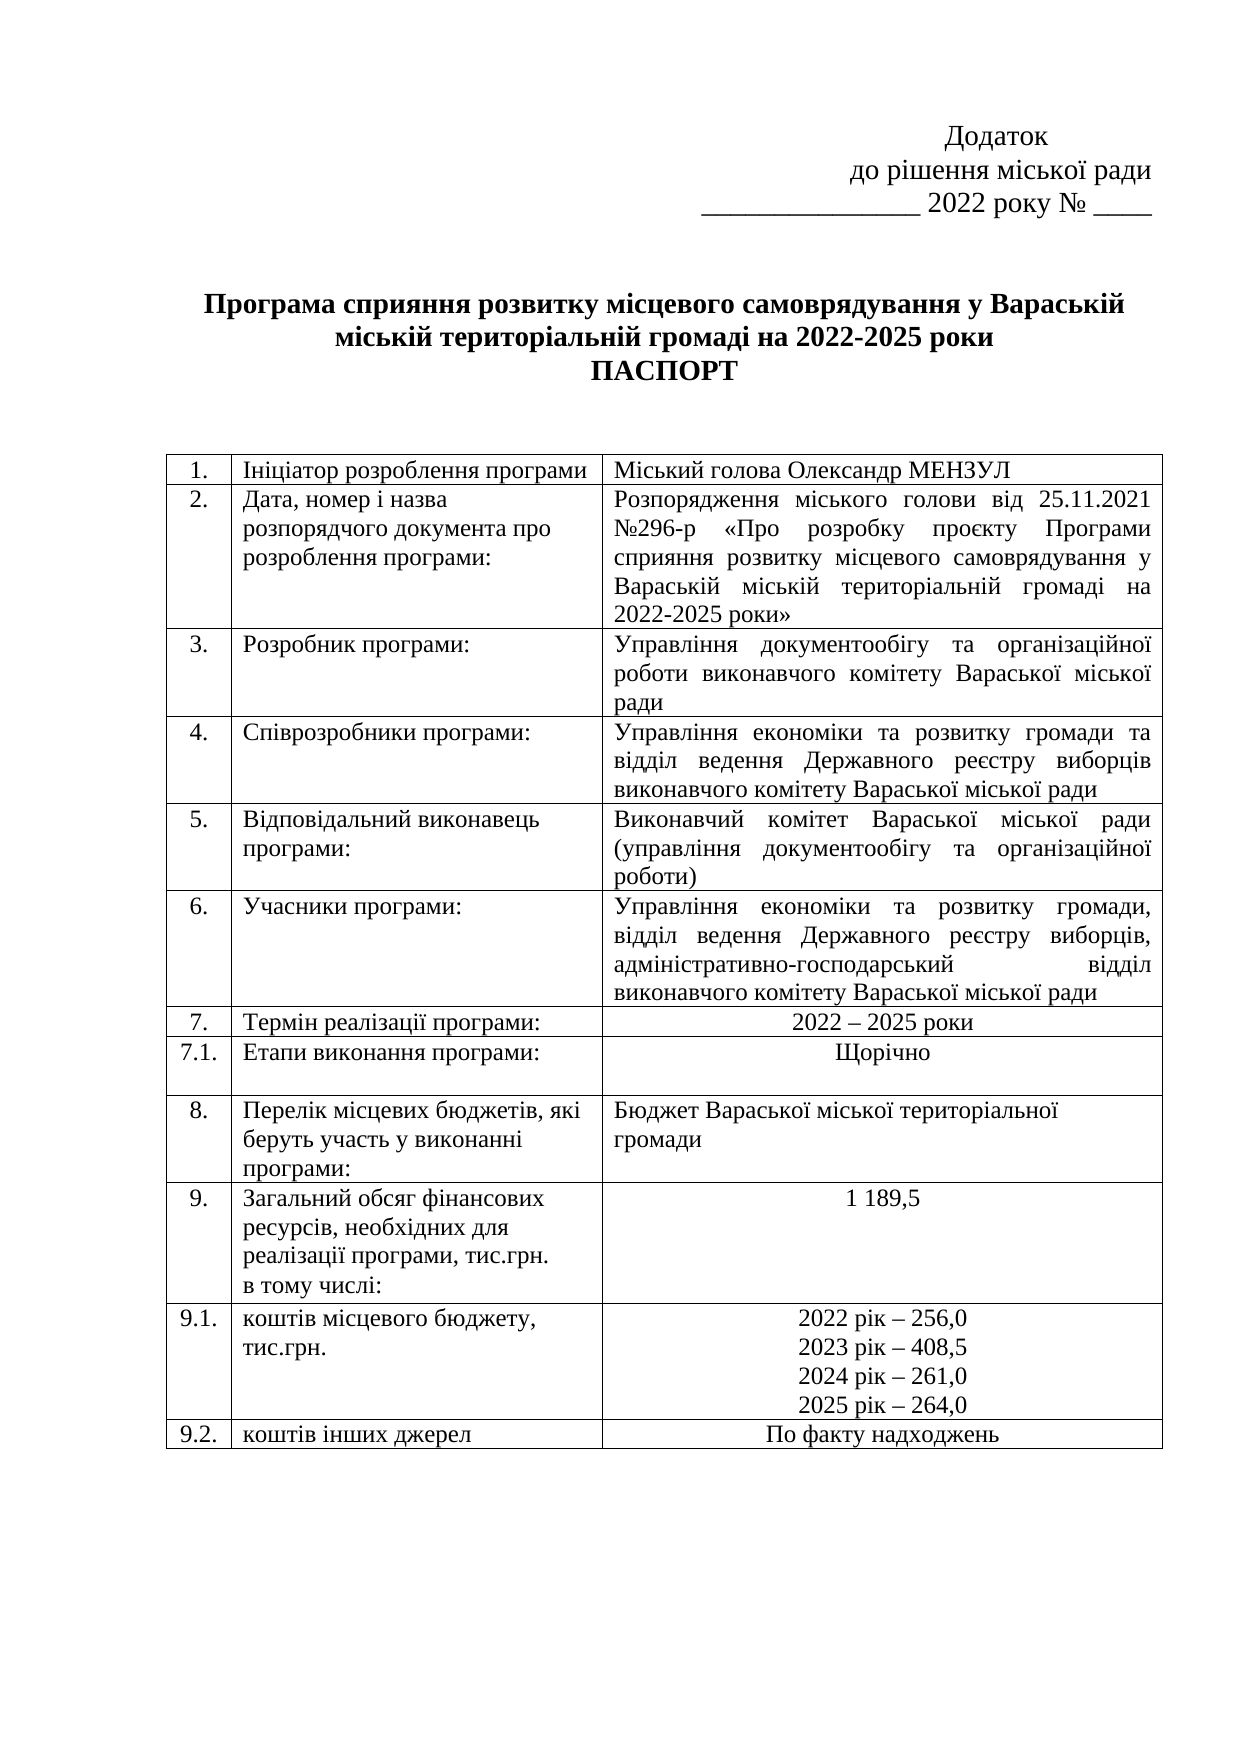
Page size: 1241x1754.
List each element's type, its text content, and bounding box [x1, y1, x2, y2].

table_cell Відповідальний виконавець програми: [232, 804, 602, 890]
table_cell Щорічно [603, 1037, 1162, 1094]
text до рішення міської ради [177, 152, 1152, 185]
table_cell Управління документообігу та організаційної роботи виконавчого комітету Вараської міської ради [603, 629, 1162, 716]
table_cell По факту надходжень [603, 1420, 1162, 1448]
table_cell 1 189,5 [603, 1183, 1162, 1302]
table_cell Етапи виконання програми: [232, 1037, 602, 1094]
text Програма сприяння розвитку місцевого самоврядування у Вараській міській територіальній громаді на 2022-2025 роки [177, 286, 1152, 353]
table_cell 8. [167, 1096, 231, 1182]
table_cell Управління економіки та розвитку громади та відділ ведення Державного реєстру виборців виконавчого комітету Вараської міської ради [603, 717, 1162, 803]
table_cell Загальний обсяг фінансових ресурсів, необхідних для реалізації програми, тис.грн. [232, 1183, 602, 1269]
table_cell Управління економіки та розвитку громади, відділ ведення Державного реєстру виборців, адміністративно-господарський відділ виконавчого комітету Вараської міської ради [603, 891, 1162, 1006]
table_cell 7. [167, 1007, 231, 1036]
table_cell Розпорядження міського голови від 25.11.2021 №296-р «Про розробку проєкту Програми сприяння розвитку місцевого самоврядування у Вараській міській територіальній громаді на 2022-2025 роки» [603, 485, 1162, 628]
table_cell Дата, номер і назва розпорядчого документа про розроблення програми: [232, 485, 602, 628]
table_header Ініціатор розроблення програми [232, 455, 602, 483]
table_cell 9.1. [167, 1304, 231, 1418]
table_cell Співрозробники програми: [232, 717, 602, 803]
table_cell 9. [167, 1183, 231, 1302]
table_header 1. [167, 455, 231, 483]
table_cell коштів інших джерел [232, 1420, 602, 1448]
table_cell Розробник програми: [232, 629, 602, 716]
table_cell 7.1. [167, 1037, 231, 1094]
table_cell 2022 – 2025 роки [603, 1007, 1162, 1036]
table_header Міський голова Олександр МЕНЗУЛ [603, 455, 1162, 483]
table_cell Перелік місцевих бюджетів, які беруть участь у виконанні програми: [232, 1096, 602, 1182]
table_cell 2. [167, 485, 231, 628]
table_cell Виконавчий комітет Вараської міської ради (управління документообігу та організаційної роботи) [603, 804, 1162, 890]
text _______________ 2022 року № ____ [177, 185, 1152, 219]
table_cell 2022 рік – 256,0 2023 рік – 408,5 2024 рік – 261,0 2025 рік – 264,0 [603, 1304, 1162, 1418]
table_cell Учасники програми: [232, 891, 602, 1006]
table_cell 4. [167, 717, 231, 803]
text Додаток [767, 118, 1152, 152]
table_cell коштів місцевого бюджету, тис.грн. [232, 1304, 602, 1418]
table_cell 6. [167, 891, 231, 1006]
text ПАСПОРТ [177, 353, 1152, 387]
table_cell Термін реалізації програми: [232, 1007, 602, 1036]
table_cell 9.2. [167, 1420, 231, 1448]
table_cell в тому числі: [232, 1269, 602, 1302]
table_cell 3. [167, 629, 231, 716]
table_cell 5. [167, 804, 231, 890]
table_cell Бюджет Вараської міської територіальної громади [603, 1096, 1162, 1182]
